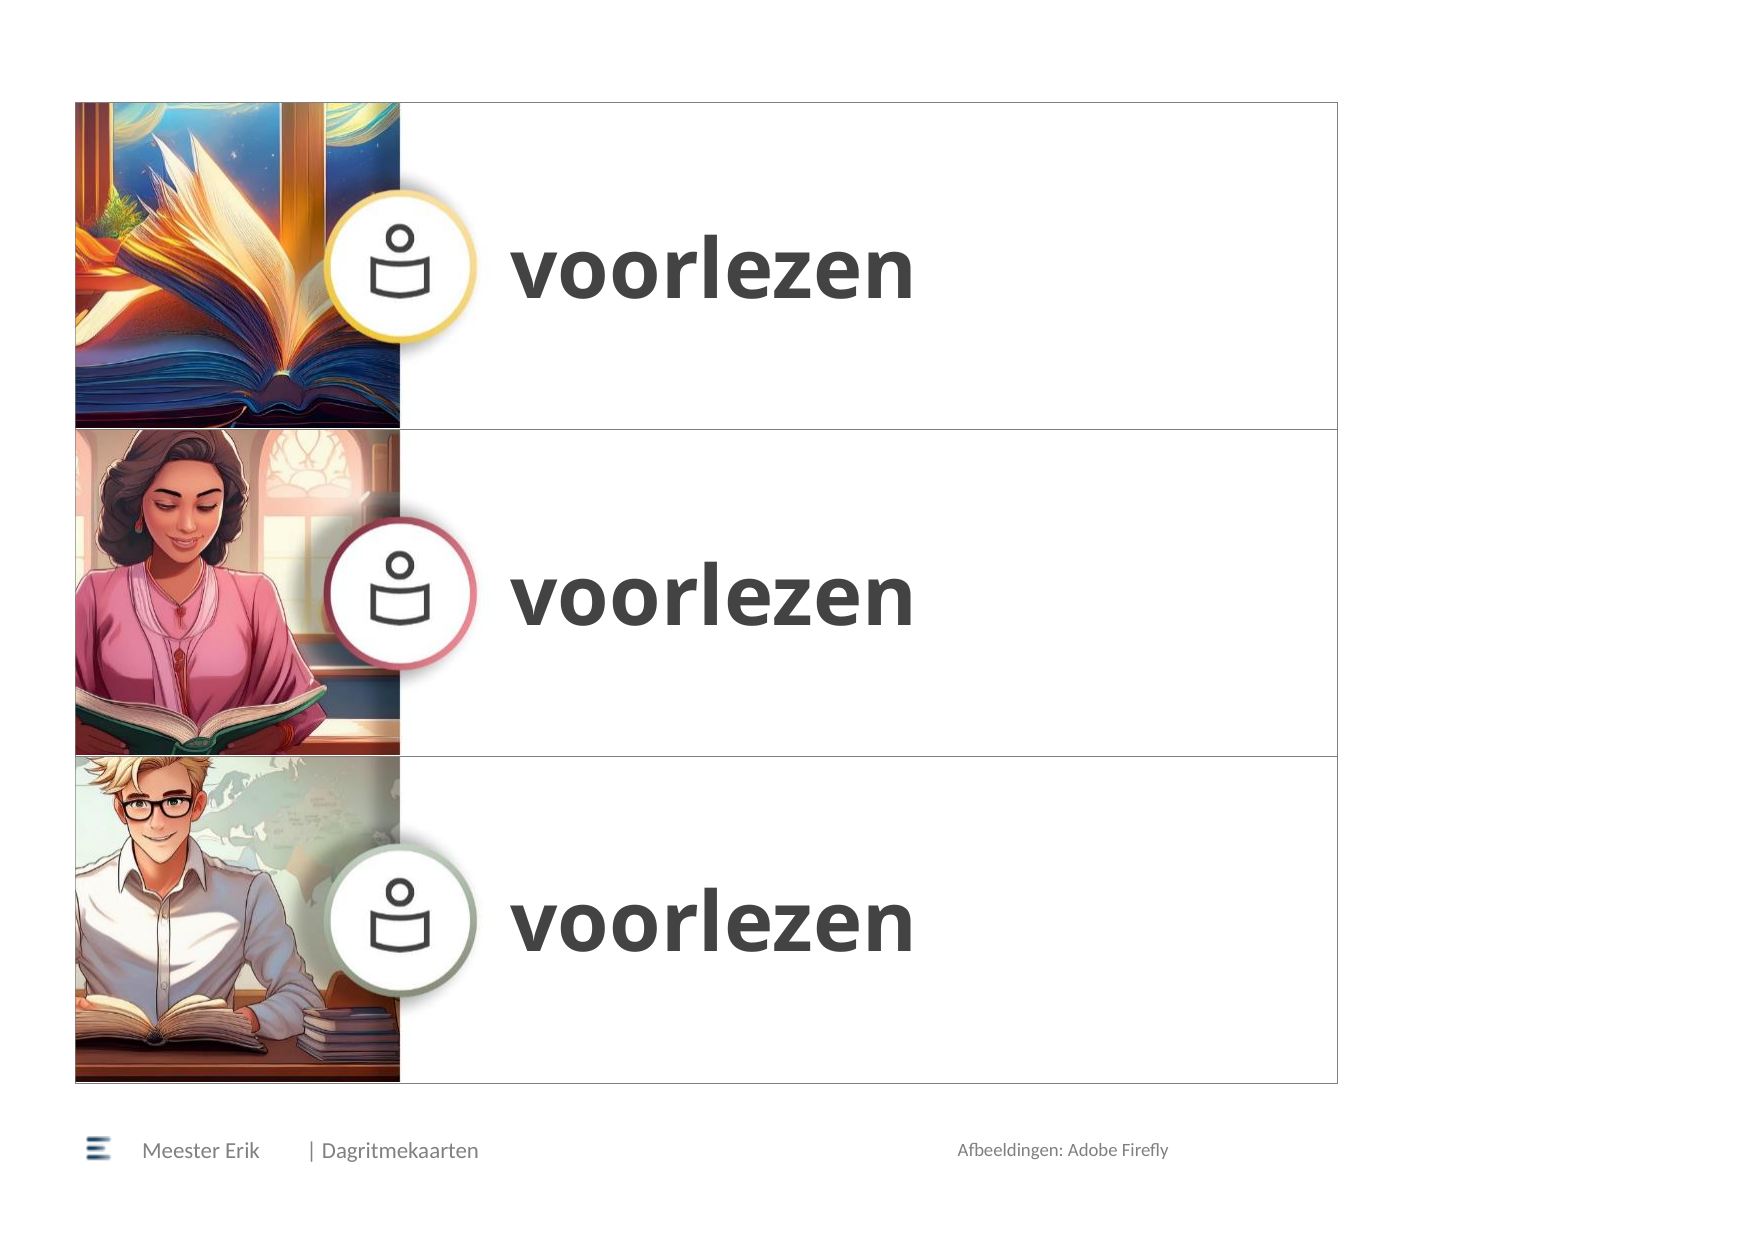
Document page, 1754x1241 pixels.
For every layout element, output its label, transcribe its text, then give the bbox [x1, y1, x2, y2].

picture [86, 1136, 112, 1162]
picture [75, 757, 510, 1082]
table_cell voorlezen [510, 757, 1337, 1082]
picture [75, 430, 510, 755]
picture [75, 103, 510, 428]
table_cell voorlezen [510, 430, 1337, 756]
table_cell voorlezen [510, 103, 1337, 429]
